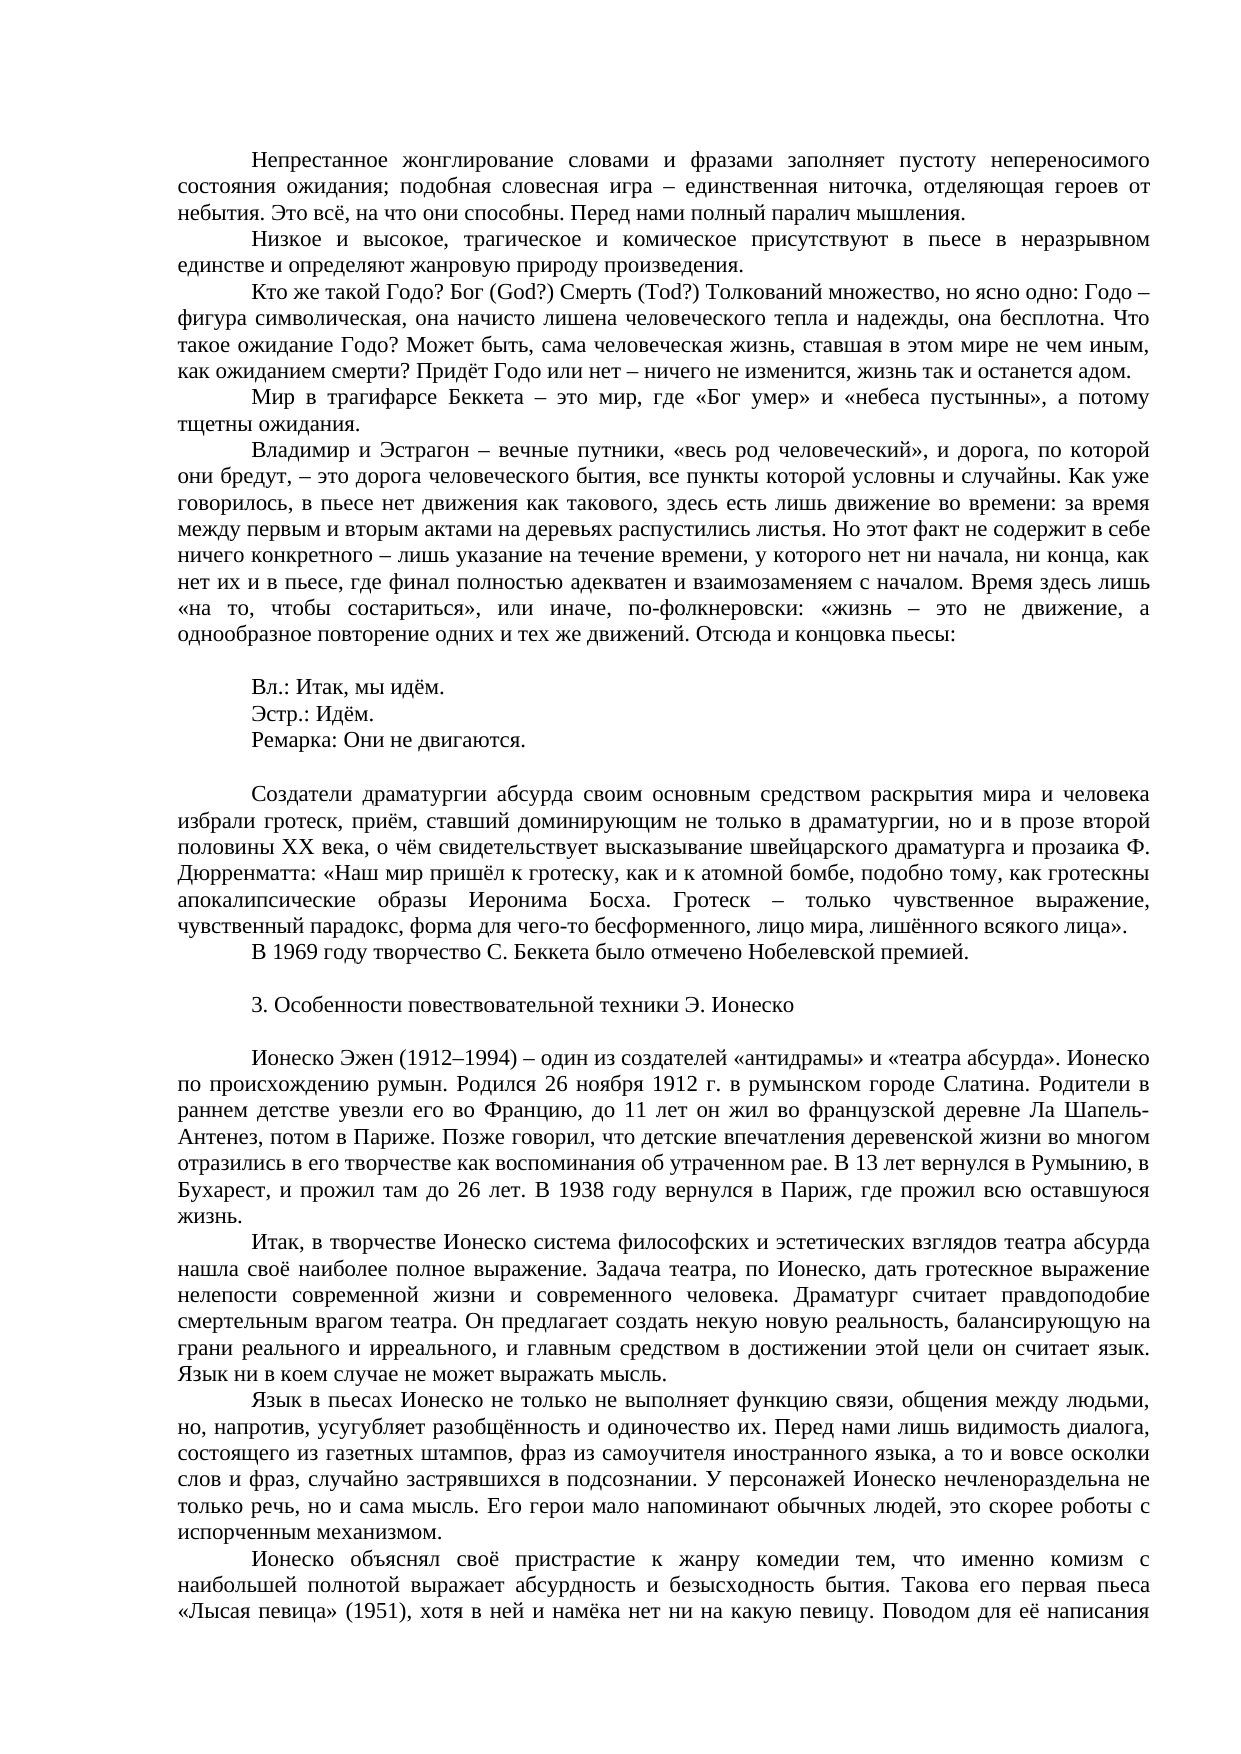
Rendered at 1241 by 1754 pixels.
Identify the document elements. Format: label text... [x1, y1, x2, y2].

text Непрестанное жонглирование словами и фразами заполняет пустоту непереносимого состояния ожидания; подобная словесная игра – единственная ниточка, отделяющая героев от небытия. Это всё, на что они способны. Перед нами полный паралич мышления. [177, 146, 1152, 225]
text 3. Особенности повествовательной техники Э. Ионеско [177, 991, 1152, 1017]
text Мир в трагифарсе Беккета – это мир, где «Бог умер» и «небеса пустынны», а потому тщетны ожидания. [177, 383, 1152, 436]
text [177, 1544, 1152, 1624]
text В 1969 году творчество С. Беккета было отмечено Нобелевской премией. [177, 938, 1152, 965]
text Вл.: Итак, мы идём. [177, 673, 1152, 699]
text Владимир и Эстрагон – вечные путники, «весь род человеческий», и дорога, по которой они бредут, – это дорога человеческого бытия, все пункты которой условны и случайны. Как уже говорилось, в пьесе нет движения как такового, здесь есть лишь движение во времени: за время между первым и вторым актами на деревьях распустились листья. Но этот факт не содержит в себе ничего конкретного – лишь указание на течение времени, у которого нет ни начала, ни конца, как нет их и в пьесе, где финал полностью адекватен и взаимозаменяем с началом. Время здесь лишь «на то, чтобы состариться», или иначе, по-фолкнеровски: «жизнь – это не движение, а однообразное повторение одних и тех же движений. Отсюда и концовка пьесы: [177, 436, 1152, 647]
text Создатели драматургии абсурда своим основным средством раскрытия мира и человека избрали гротеск, приём, ставший доминирующим не только в драматургии, но и в прозе второй половины XX века, о чём свидетельствует высказывание швейцарского драматурга и прозаика Ф. Дюрренматта: «Наш мир пришёл к гротеску, как и к атомной бомбе, подобно тому, как гротескны апокалипсические образы Иеронима Босха. Гротеск – только чувственное выражение, чувственный парадокс, форма для чего-то бесформенного, лицо мира, лишённого всякого лица». [177, 780, 1152, 938]
text Эстр.: Идём. [177, 699, 1152, 726]
text Ионеско Эжен (1912–1994) – один из создателей «антидрамы» и «театра абсурда». Ионеско по происхождению румын. Родился 26 ноября 1912 г. в румынском городе Слатина. Родители в раннем детстве увезли его во Францию, до 11 лет он жил во французской деревне Ла Шапель-Антенез, потом в Париже. Позже говорил, что детские впечатления деревенской жизни во многом отразились в его творчестве как воспоминания об утраченном рае. В 13 лет вернулся в Румынию, в Бухарест, и прожил там до 26 лет. В 1938 году вернулся в Париж, где прожил всю оставшуюся жизнь. [177, 1044, 1152, 1228]
text Язык в пьесах Ионеско не только не выполняет функцию связи, общения между людьми, но, напротив, усугубляет разобщённость и одиночество их. Перед нами лишь видимость диалога, состоящего из газетных штампов, фраз из самоучителя иностранного языка, а то и вовсе осколки слов и фраз, случайно застрявшихся в подсознании. У персонажей Ионеско нечленораздельна не только речь, но и сама мысль. Его герои мало напоминают обычных людей, это скорее роботы с испорченным механизмом. [177, 1386, 1152, 1544]
text Ремарка: Они не двигаются. [177, 726, 1152, 752]
text Итак, в творчестве Ионеско система философских и эстетических взглядов театра абсурда нашла своё наиболее полное выражение. Задача театра, по Ионеско, дать гротескное выражение нелепости современной жизни и современного человека. Драматург считает правдоподобие смертельным врагом театра. Он предлагает создать некую новую реальность, балансирующую на грани реального и ирреального, и главным средством в достижении этой цели он считает язык. Язык ни в коем случае не может выражать мысль. [177, 1228, 1152, 1386]
text Кто же такой Годо? Бог (God?) Смерть (Тod?) Толкований множество, но ясно одно: Годо – фигура символическая, она начисто лишена человеческого тепла и надежды, она бесплотна. Что такое ожидание Годо? Может быть, сама человеческая жизнь, ставшая в этом мире не чем иным, как ожиданием смерти? Придёт Годо или нет – ничего не изменится, жизнь так и останется адом. [177, 278, 1152, 383]
text Низкое и высокое, трагическое и комическое присутствуют в пьесе в неразрывном единстве и определяют жанровую природу произведения. [177, 225, 1152, 278]
